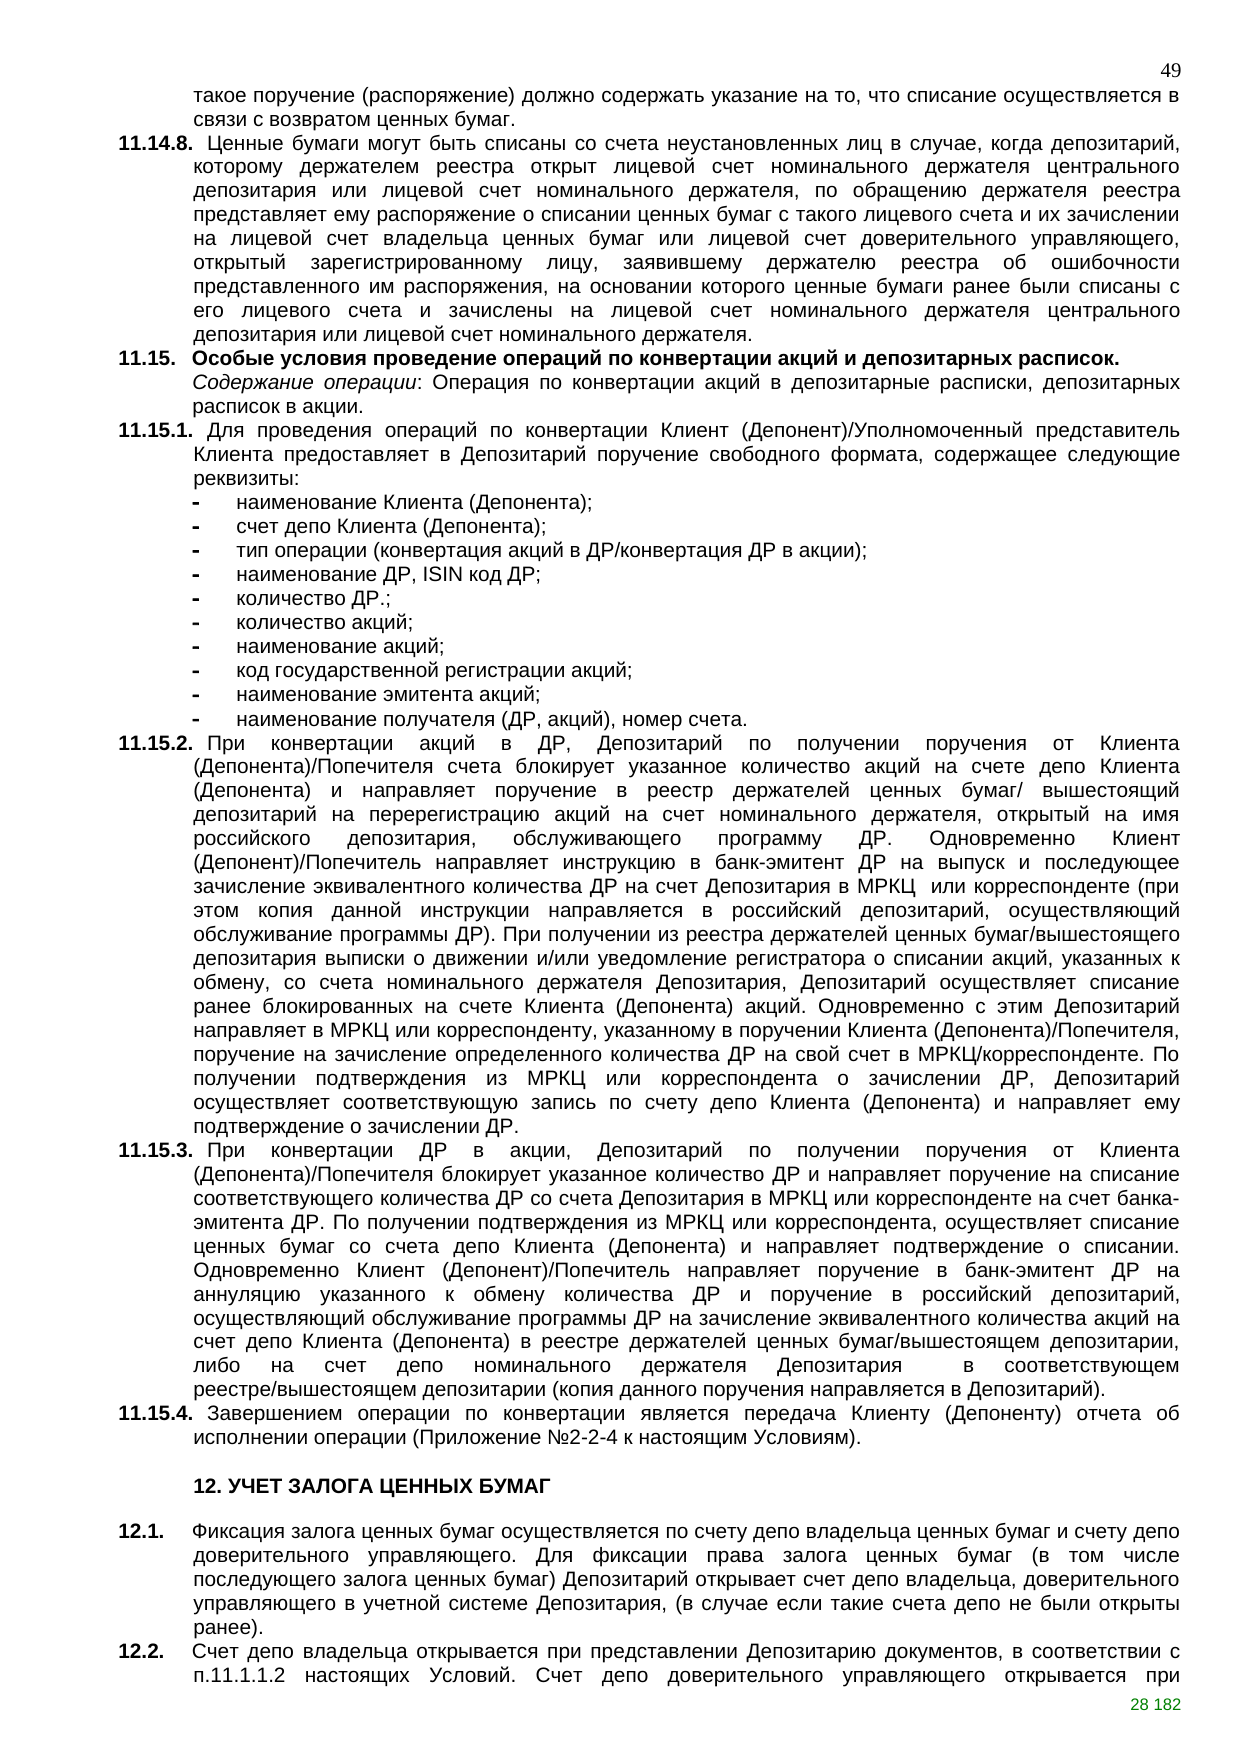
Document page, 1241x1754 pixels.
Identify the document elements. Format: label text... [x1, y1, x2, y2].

text Ценные бумаги могут быть списаны со счета неустановленных лиц в случае, когда депозитарий, которому держателем реестра открыт лицевой счет номинального держателя центрального депозитария или лицевой счет номинального держателя, по обращению держателя реестра представляет ему распоряжение о списании ценных бумаг с такого лицевого счета и их зачислении на лицевой счет владельца ценных бумаг или лицевой счет доверительного управляющего, открытый зарегистрированному лицу, заявившему держателю реестра об ошибочности представленного им распоряжения, на основании которого ценные бумаги ранее были списаны с его лицевого счета и зачислены на лицевой счет номинального держателя центрального депозитария или лицевой счет номинального держателя. [118, 130, 1181, 346]
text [118, 82, 1181, 130]
list количество акций; [192, 610, 1181, 634]
text Содержание операции: Операция по конвертации акций в депозитарные расписки, депозитарных расписок в акции. [192, 370, 1181, 418]
text При конвертации ДР в акции, Депозитарий по получении поручения от Клиента (Депонента)/Попечителя блокирует указанное количество ДР и направляет поручение на списание соответствующего количества ДР со счета Депозитария в МРКЦ или корреспонденте на счет банка-эмитента ДР. По получении подтверждения из МРКЦ или корреспондента, осуществляет списание ценных бумаг со счета депо Клиента (Депонента) и направляет подтверждение о списании. Одновременно Клиент (Депонент)/Попечитель направляет поручение в банк-эмитент ДР на аннуляцию указанного к обмену количества ДР и поручение в российский депозитарий, осуществляющий обслуживание программы ДР на зачисление эквивалентного количества акций на счет депо Клиента (Депонента) в реестре держателей ценных бумаг/вышестоящем депозитарии, либо на счет депо номинального держателя Депозитария в соответствующем реестре/вышестоящем депозитарии (копия данного поручения направляется в Депозитарий). [118, 1138, 1181, 1401]
list наименование акций; [192, 634, 1181, 658]
list тип операции (конвертация акций в ДР/конвертация ДР в акции); [192, 538, 1181, 562]
list Учет залога ценных бумаг [193, 1474, 1181, 1498]
list Особые условия проведение операций по конвертации акций и депозитарных расписок. [118, 346, 1181, 370]
list Фиксация залога ценных бумаг осуществляется по счету депо владельца ценных бумаг и счету депо доверительного управляющего. Для фиксации права залога ценных бумаг (в том числе последующего залога ценных бумаг) Депозитарий открывает счет депо владельца, доверительного управляющего в учетной системе Депозитария, (в случае если такие счета депо не были открыты ранее). [118, 1519, 1181, 1639]
text Завершением операции по конвертации является передача Клиенту (Депоненту) отчета об исполнении операции (Приложение №2-2-4 к настоящим Условиям). [118, 1401, 1181, 1449]
list наименование Клиента (Депонента); [192, 490, 1181, 514]
list наименование ДР, ISIN код ДР; [192, 562, 1181, 586]
text При конвертации акций в ДР, Депозитарий по получении поручения от Клиента (Депонента)/Попечителя счета блокирует указанное количество акций на счете депо Клиента (Депонента) и направляет поручение в реестр держателей ценных бумаг/ вышестоящий депозитарий на перерегистрацию акций на счет номинального держателя, открытый на имя российского депозитария, обслуживающего программу ДР. Одновременно Клиент (Депонент)/Попечитель направляет инструкцию в банк-эмитент ДР на выпуск и последующее зачисление эквивалентного количества ДР на счет Депозитария в МРКЦ или корреспонденте (при этом копия данной инструкции направляется в российский депозитарий, осуществляющий обслуживание программы ДР). При получении из реестра держателей ценных бумаг/вышестоящего депозитария выписки о движении и/или уведомление регистратора о списании акций, указанных к обмену, со счета номинального держателя Депозитария, Депозитарий осуществляет списание ранее блокированных на счете Клиента (Депонента) акций. Одновременно с этим Депозитарий направляет в МРКЦ или корреспонденту, указанному в поручении Клиента (Депонента)/Попечителя, поручение на зачисление определенного количества ДР на свой счет в МРКЦ/корреспонденте. По получении подтверждения из МРКЦ или корреспондента о зачислении ДР, Депозитарий осуществляет соответствующую запись по счету депо Клиента (Депонента) и направляет ему подтверждение о зачислении ДР. [118, 730, 1181, 1138]
list код государственной регистрации акций; [192, 658, 1181, 682]
list наименование эмитента акций; [192, 682, 1181, 706]
list количество ДР.; [192, 586, 1181, 610]
list наименование получателя (ДР, акций), номер счета. [192, 706, 1181, 730]
list счет депо Клиента (Депонента); [192, 514, 1181, 538]
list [118, 1639, 1181, 1687]
text Для проведения операций по конвертации Клиент (Депонент)/Уполномоченный представитель Клиента предоставляет в Депозитарий поручение свободного формата, содержащее следующие реквизиты: [118, 418, 1181, 490]
